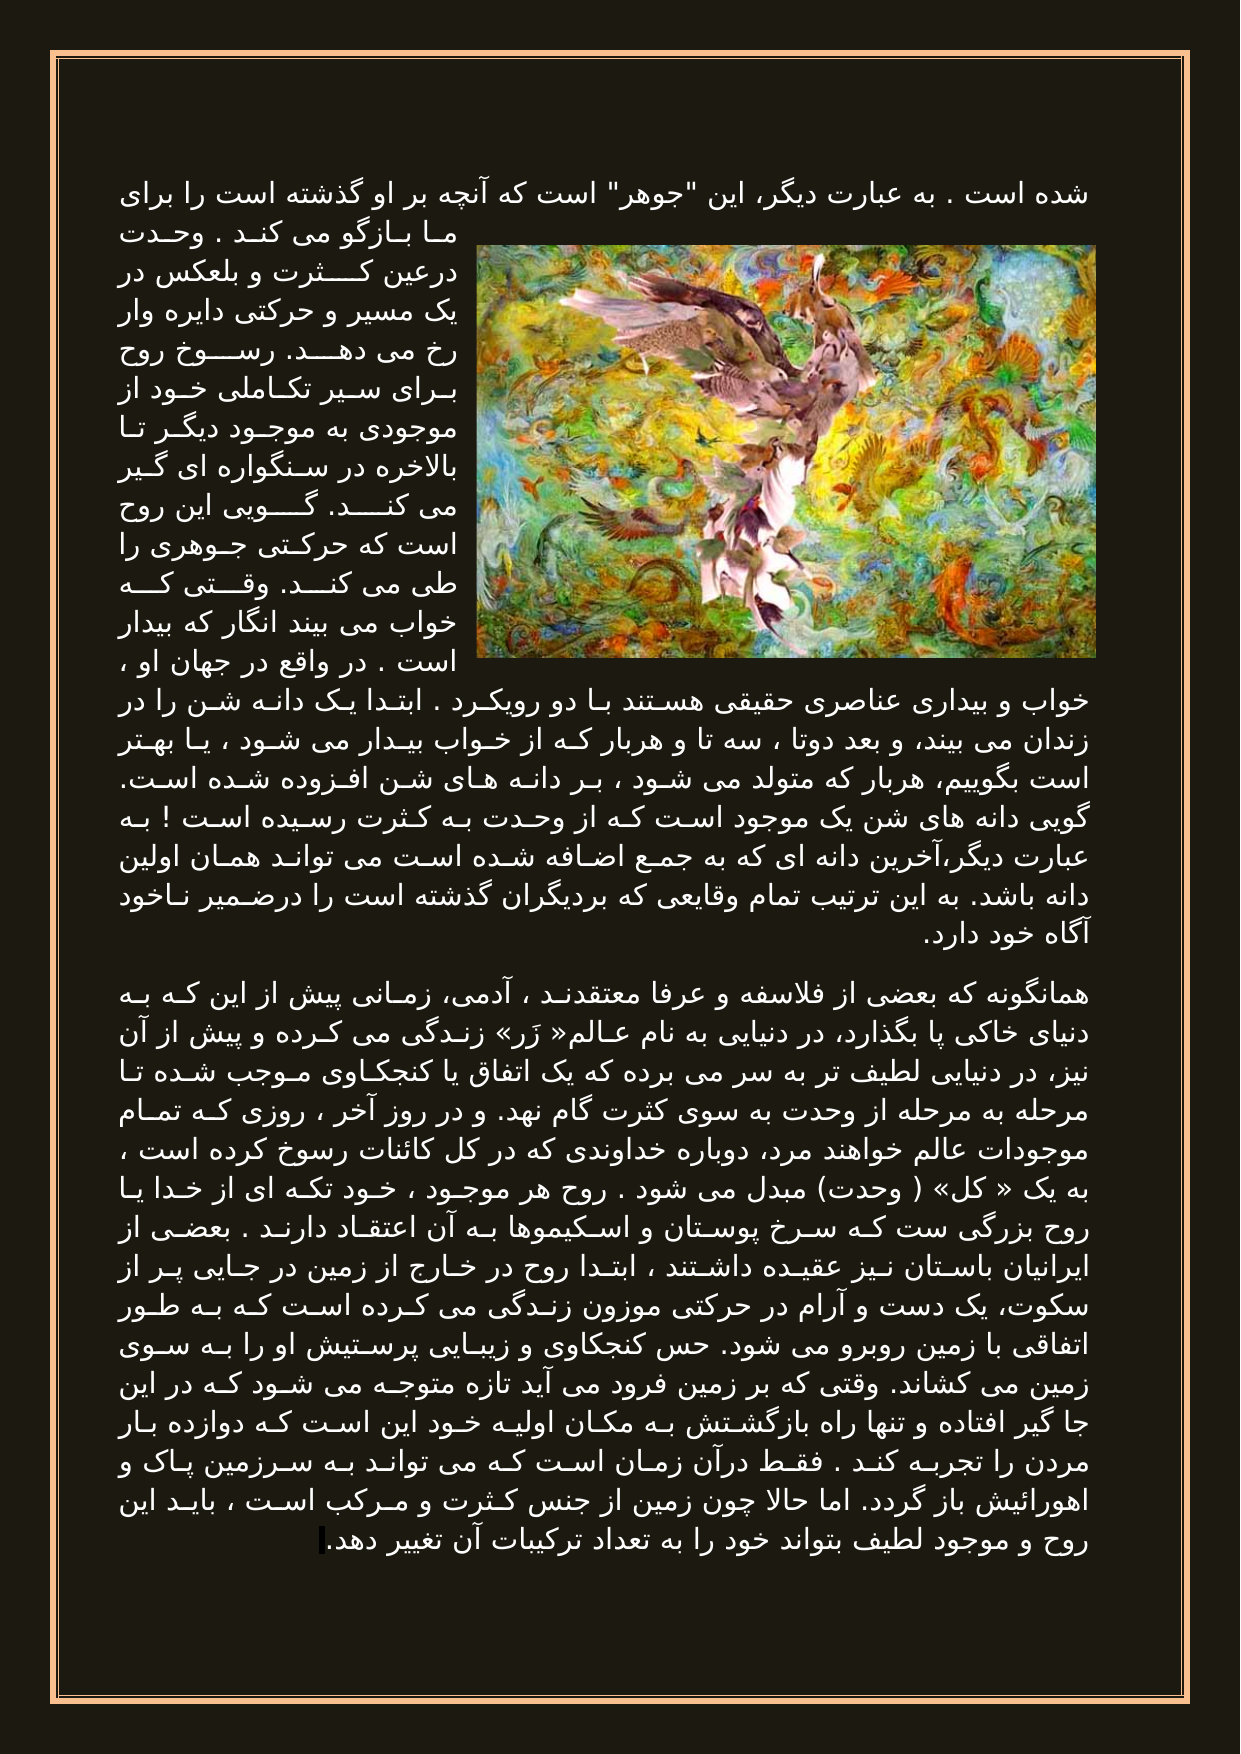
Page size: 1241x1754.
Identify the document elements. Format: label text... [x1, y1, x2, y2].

text همانگونه که بعضی از فلاسفه و عرفا معتقدند ، آدمی، زمانی پیش از این که به دنیای خاکی پا بگذارد، در دنیایی به نام عالم« زَر» زندگی می کرده و پیش از آن نیز، در دنیایی لطیف تر به سر می برده که یک اتفاق یا کنجکاوی موجب شده تا مرحله به مرحله از وحدت به سوی کثرت گام نهد. و در روز آخر ، روزی که تمام موجودات عالم خواهند مرد، دوباره خداوندی که در کل کائنات رسوخ کرده است ، به یک « کل» ( وحدت) مبدل می شود . روح هر موجود ، خود تکه ای از خدا یا روح بزرگی ست که سرخ پوستان و اسکیموها به آن اعتقاد دارند . بعضی از ایرانیان باستان نیز عقیده داشتند ، ابتدا روح در خارج از زمین در جایی پر از سکوت، یک دست و آرام در حرکتی موزون زندگی می کرده است که به طور اتفاقی با زمین روبرو می شود. حس کنجکاوی و زیبایی پرستیش او را به سوی زمین می کشاند. وقتی که بر زمین فرود می آید تازه متوجه می شود که در این جا گیر افتاده و تنها راه بازگشتش به مکان اولیه خود این است که دوازده بار مردن را تجربه کند . فقط درآن زمان است که می تواند به سرزمین پاک و اهورائیش باز گردد. اما حالا چون زمین از جنس کثرت و مرکب است ، باید این روح و موجود لطیف بتواند خود را به تعداد ترکیبات آن تغییر دهد. [118, 977, 1090, 1556]
picture [476, 245, 1096, 658]
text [118, 177, 1090, 951]
